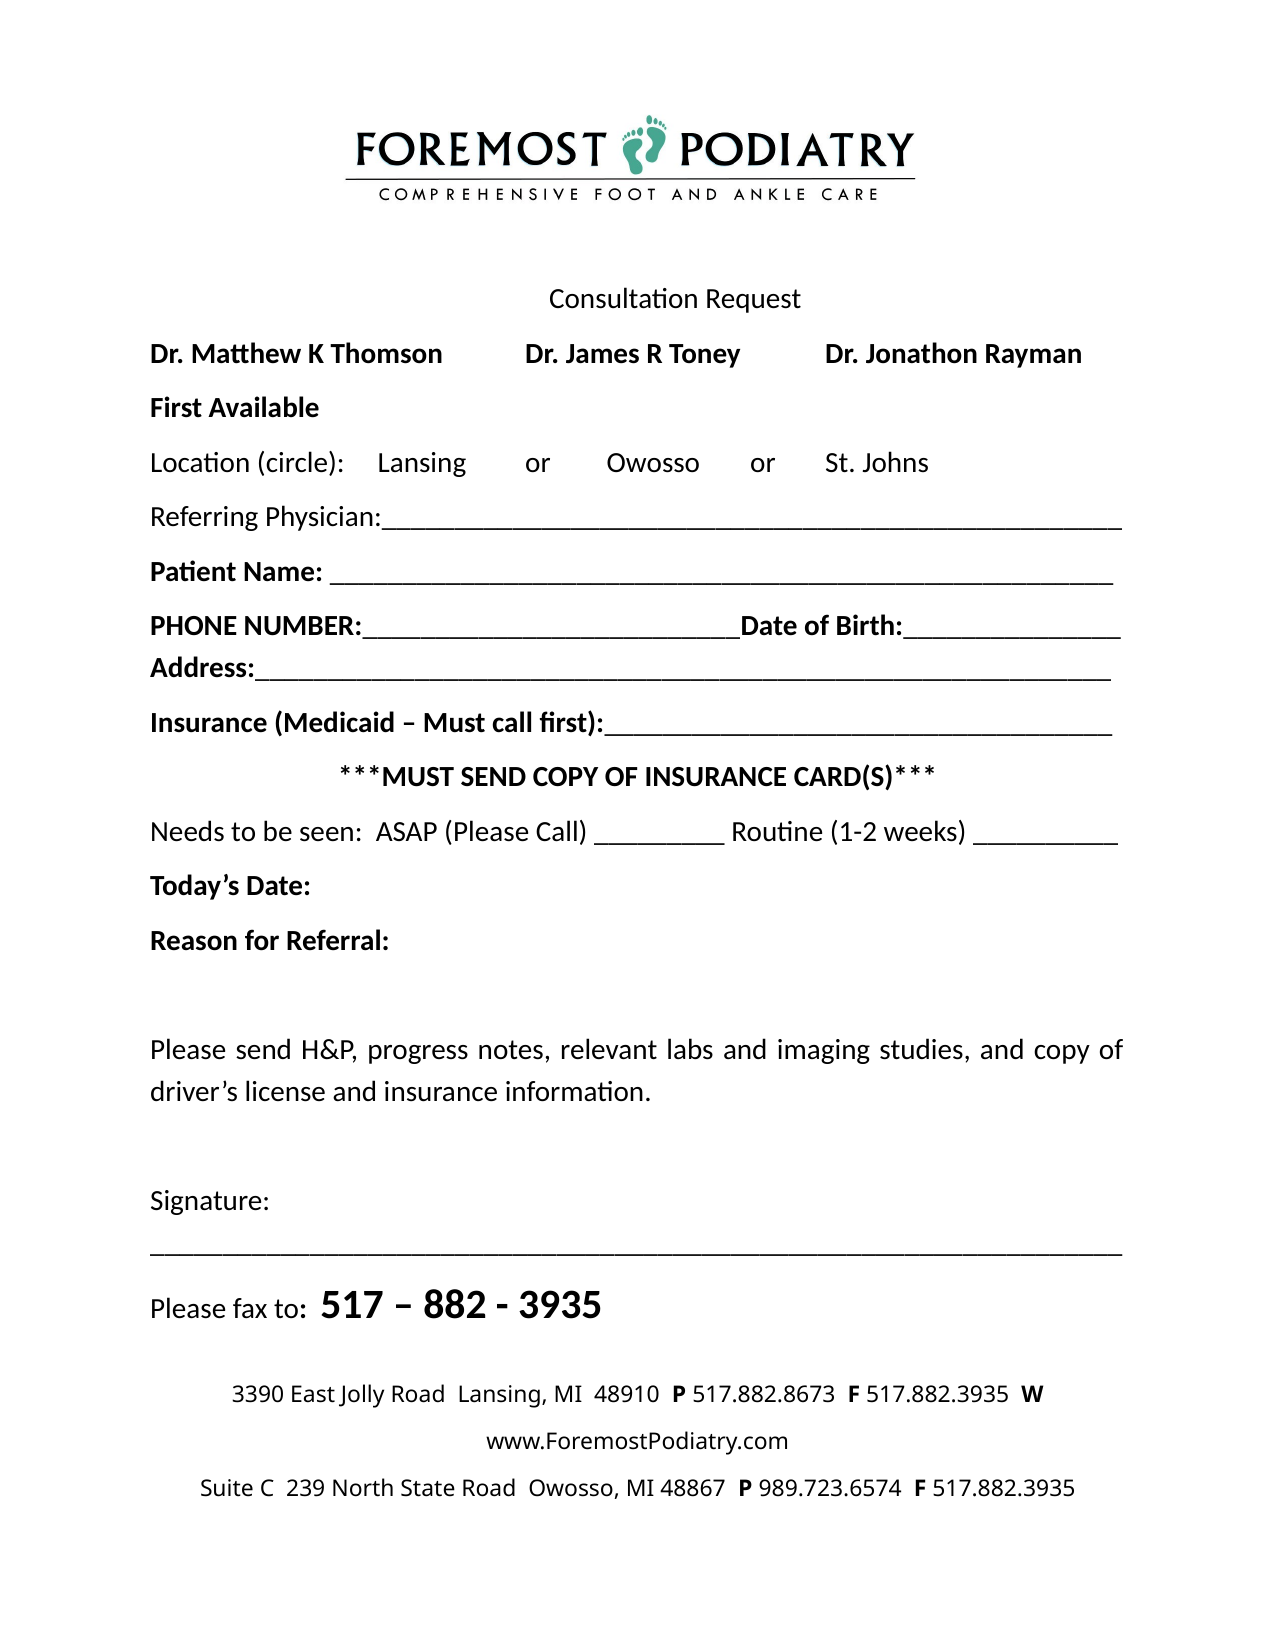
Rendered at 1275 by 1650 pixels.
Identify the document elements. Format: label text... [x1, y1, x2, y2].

text Referring Physician:___________________________________________________ [150, 498, 1125, 534]
text Please send H&P, progress notes, relevant labs and imaging studies, and copy of driver’s license and insurance information. [150, 1031, 1125, 1108]
text Insurance (Medicaid – Must call first):___________________________________ [150, 704, 1125, 739]
text Dr. Matthew K Thomson Dr. James R Toney Dr. Jonathon Rayman [150, 335, 1125, 371]
text Location (circle): Lansing or Owosso or St. Johns [150, 444, 1125, 480]
text Please fax to: 517 – 882 - 3935 [150, 1278, 1125, 1329]
text Consultation Request [150, 281, 1125, 316]
text Reason for Referral: [150, 922, 1125, 957]
text Signature: ___________________________________________________________________ [150, 1182, 1125, 1259]
picture [312, 75, 964, 253]
text Patient Name: ______________________________________________________ [150, 553, 1125, 589]
text Needs to be seen: ASAP (Please Call) _________ Routine (1-2 weeks) __________ [150, 813, 1125, 848]
text Today’s Date: [150, 867, 1125, 903]
text First Available [150, 389, 1125, 425]
text PHONE NUMBER:__________________________Date of Birth:_______________ Address:___________________________________________________________ [150, 607, 1125, 685]
text ***MUST SEND COPY OF INSURANCE CARD(S)*** [150, 758, 1125, 794]
